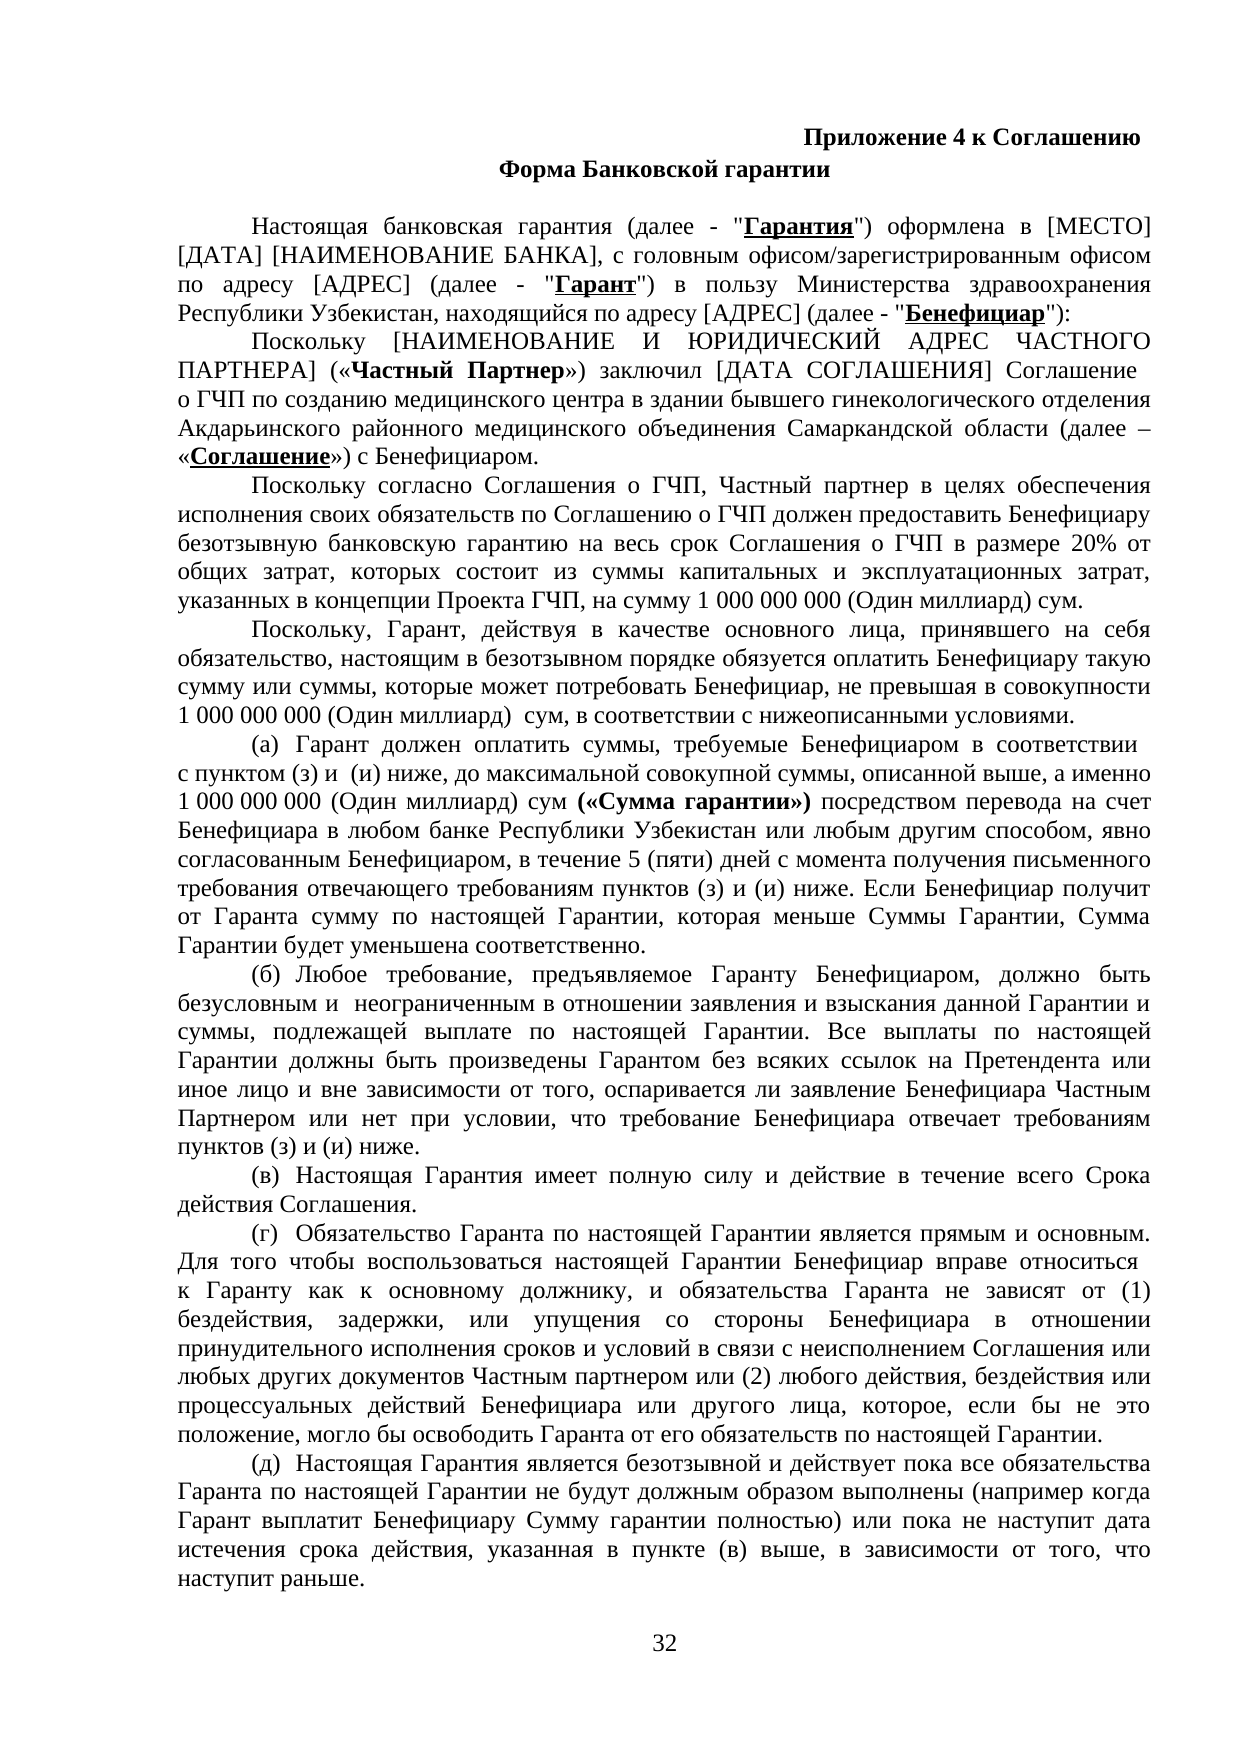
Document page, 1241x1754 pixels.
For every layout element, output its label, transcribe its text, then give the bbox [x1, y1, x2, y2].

list Настоящая Гарантия является безотзывной и действует пока все обязательства Гаранта по настоящей Гарантии не будут должным образом выполнены (например когда Гарант выплатит Бенефициару Сумму гарантии полностью) или пока не наступит дата истечения срока действия, указанная в пункте (в) выше, в зависимости от того, что наступит раньше. [177, 1448, 1152, 1591]
list Обязательство Гаранта по настоящей Гарантии является прямым и основным. Для того чтобы воспользоваться настоящей Гарантии Бенефициар вправе относиться к Гаранту как к основному должнику, и обязательства Гаранта не зависят от (1) бездействия, задержки, или упущения со стороны Бенефициара в отношении принудительного исполнения сроков и условий в связи с неисполнением Соглашения или любых других документов Частным партнером или (2) любого действия, бездействия или процессуальных действий Бенефициара или другого лица, которое, если бы не это положение, могло бы освободить Гаранта от его обязательств по настоящей Гарантии. [177, 1218, 1152, 1448]
text Поскольку, Гарант, действуя в качестве основного лица, принявшего на себя обязательство, настоящим в безотзывном порядке обязуется оплатить Бенефициару такую сумму или суммы, которые может потребовать Бенефициар, не превышая в совокупности 1 000 000 000 (Один миллиард) сум, в соответствии с нижеописанными условиями. [177, 614, 1152, 729]
list Настоящая Гарантия имеет полную силу и действие в течение всего Срока действия Соглашения. [177, 1160, 1152, 1218]
list Гарант должен оплатить суммы, требуемые Бенефициаром в соответствии с пунктом (з) и (и) ниже, до максимальной совокупной суммы, описанной выше, а именно 1 000 000 000 (Один миллиард) сум («Сумма гарантии») посредством перевода на счет Бенефициара в любом банке Республики Узбекистан или любым другим способом, явно согласованным Бенефициаром, в течение 5 (пяти) дней с момента получения письменного требования отвечающего требованиям пунктов (з) и (и) ниже. Если Бенефициар получит от Гаранта сумму по настоящей Гарантии, которая меньше Суммы Гарантии, Сумма Гарантии будет уменьшена соответственно. [177, 729, 1152, 959]
subtitle Приложение 4 к Соглашению [708, 122, 1152, 151]
list Любое требование, предъявляемое Гаранту Бенефициаром, должно быть безусловным и неограниченным в отношении заявления и взыскания данной Гарантии и суммы, подлежащей выплате по настоящей Гарантии. Все выплаты по настоящей Гарантии должны быть произведены Гарантом без всяких ссылок на Претендента или иное лицо и вне зависимости от того, оспаривается ли заявление Бенефициара Частным Партнером или нет при условии, что требование Бенефициара отвечает требованиям пунктов (з) и (и) ниже. [177, 959, 1152, 1160]
text Поскольку [НАИМЕНОВАНИЕ И ЮРИДИЧЕСКИЙ АДРЕС ЧАСТНОГО ПАРТНЕРА] («Частный Партнер») заключил [ДАТА СОГЛАШЕНИЯ] Соглашение о ГЧП по созданию медицинского центра в здании бывшего гинекологического отделения Акдарьинского районного медицинского объединения Самаркандской области (далее – «Соглашение») с Бенефициаром. [177, 326, 1152, 470]
text Форма Банковской гарантии [177, 154, 1152, 183]
text Поскольку согласно Соглашения о ГЧП, Частный партнер в целях обеспечения исполнения своих обязательств по Соглашению о ГЧП должен предоставить Бенефициару безотзывную банковскую гарантию на весь срок Соглашения о ГЧП в размере 20% от общих затрат, которых состоит из суммы капитальных и эксплуатационных затрат, указанных в концепции Проекта ГЧП, на сумму 1 000 000 000 (Один миллиард) сум. [177, 470, 1152, 614]
text Настоящая банковская гарантия (далее - "Гарантия") оформлена в [МЕСТО] [ДАТА] [НАИМЕНОВАНИЕ БАНКА], с головным офисом/зарегистрированным офисом по адресу [АДРЕС] (далее - "Гарант") в пользу Министерства здравоохранения Республики Узбекистан, находящийся по адресу [АДРЕС] (далее - "Бенефициар"): [177, 211, 1152, 326]
